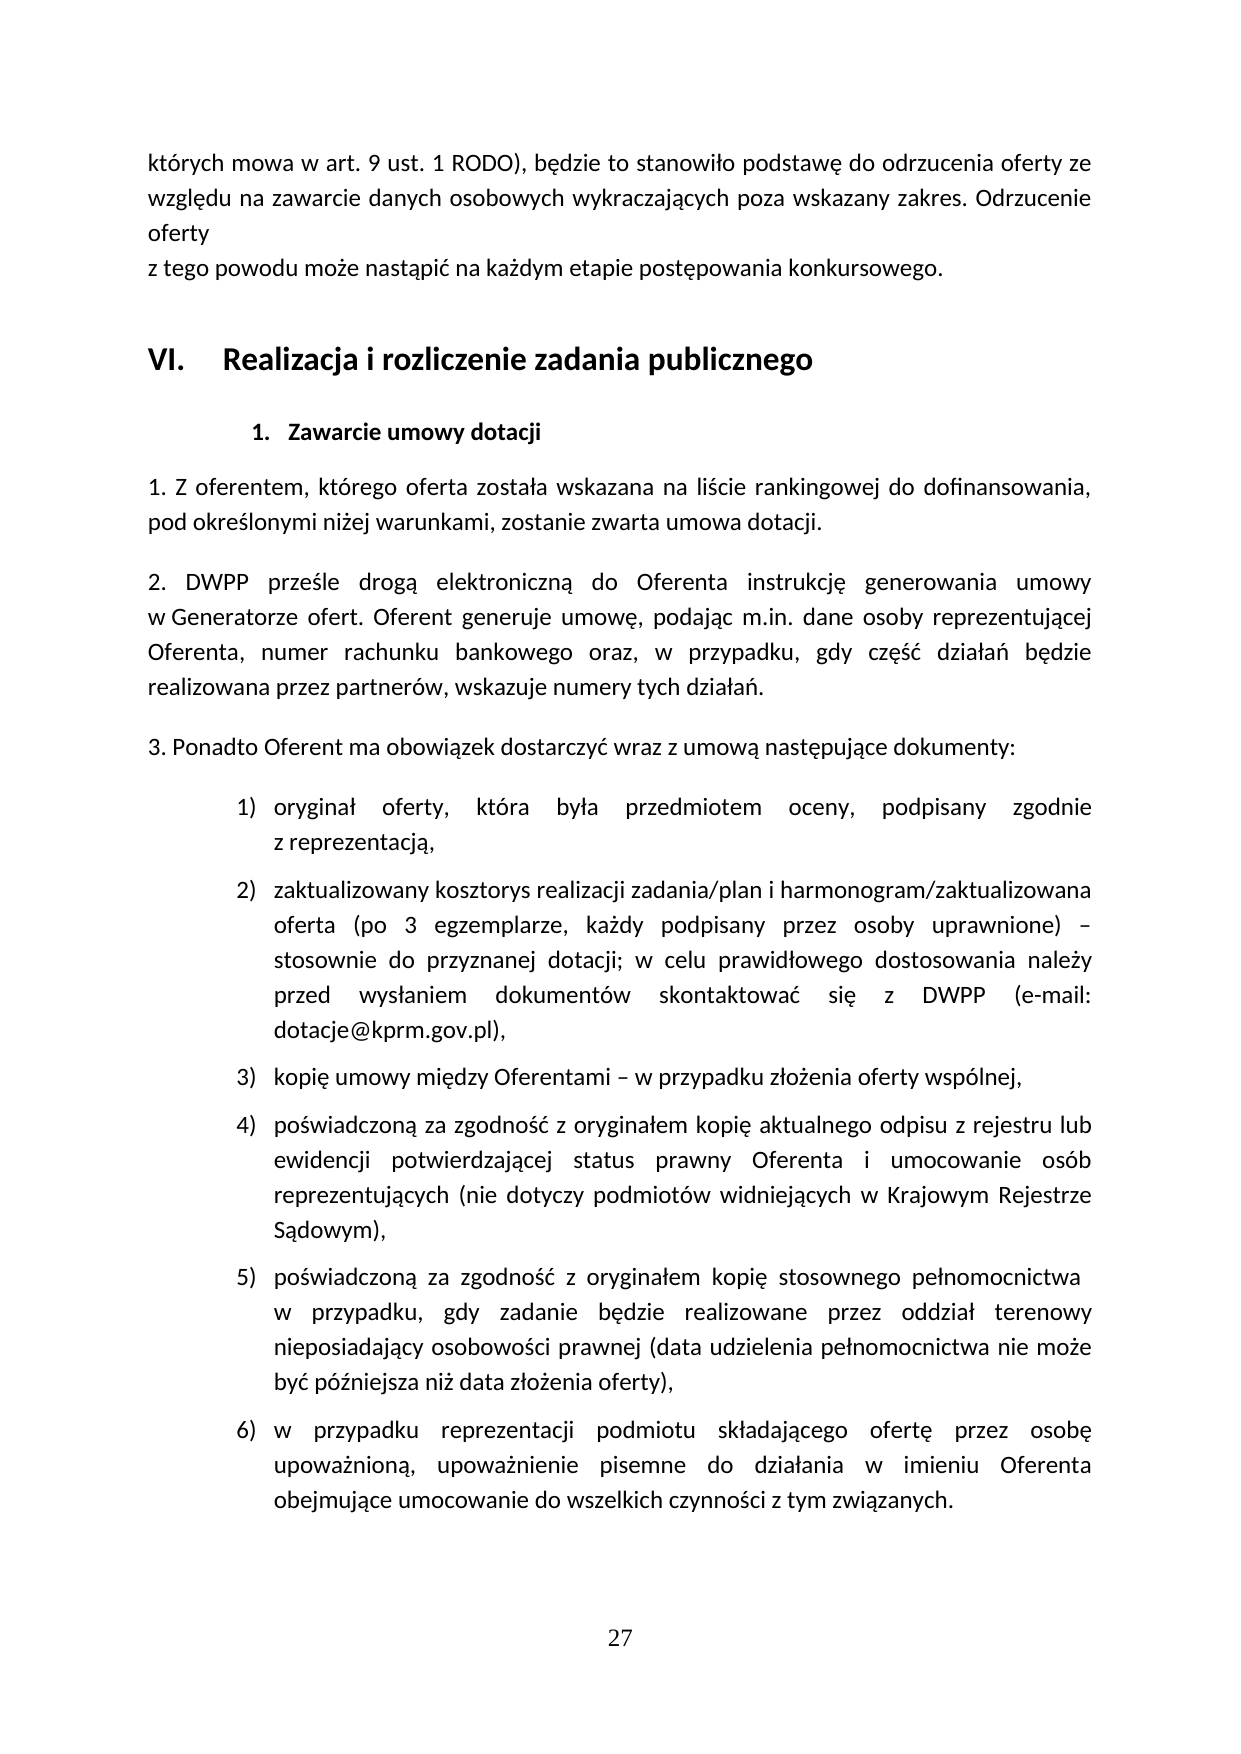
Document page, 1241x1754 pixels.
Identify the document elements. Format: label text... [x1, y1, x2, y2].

list w przypadku reprezentacji podmiotu składającego ofertę przez osobę upoważnioną, upoważnienie pisemne do działania w imieniu Oferenta obejmujące umocowanie do wszelkich czynności z tym związanych. [236, 1414, 1093, 1514]
text Realizacja i rozliczenie zadania publicznego [185, 338, 1093, 378]
list zaktualizowany kosztorys realizacji zadania/plan i harmonogram/zaktualizowana oferta (po 3 egzemplarze, każdy podpisany przez osoby uprawnione) – stosownie do przyznanej dotacji; w celu prawidłowego dostosowania należy przed wysłaniem dokumentów skontaktować się z DWPP (e-mail: dotacje@kprm.gov.pl), [236, 874, 1093, 1044]
list oryginał oferty, która była przedmiotem oceny, podpisany zgodnie z reprezentacją, [236, 791, 1093, 857]
list poświadczoną za zgodność z oryginałem kopię aktualnego odpisu z rejestru lub ewidencji potwierdzającej status prawny Oferenta i umocowanie osób reprezentujących (nie dotyczy podmiotów widniejących w Krajowym Rejestrze Sądowym), [236, 1109, 1093, 1244]
text 1. Z oferentem, którego oferta została wskazana na liście rankingowej do dofinansowania, pod określonymi niżej warunkami, zostanie zwarta umowa dotacji. [148, 471, 1093, 537]
text 2. DWPP prześle drogą elektroniczną do Oferenta instrukcję generowania umowy w Generatorze ofert. Oferent generuje umowę, podając m.in. dane osoby reprezentującej Oferenta, numer rachunku bankowego oraz, w przypadku, gdy część działań będzie realizowana przez partnerów, wskazuje numery tych działań. [148, 566, 1093, 702]
list poświadczoną za zgodność z oryginałem kopię stosownego pełnomocnictwa w przypadku, gdy zadanie będzie realizowane przez oddział terenowy nieposiadający osobowości prawnej (data udzielenia pełnomocnictwa nie może być późniejsza niż data złożenia oferty), [236, 1261, 1093, 1397]
list Zawarcie umowy dotacji [251, 416, 1093, 446]
list kopię umowy między Oferentami – w przypadku złożenia oferty wspólnej, [236, 1061, 1093, 1092]
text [148, 148, 1093, 283]
text 3. Ponadto Oferent ma obowiązek dostarczyć wraz z umową następujące dokumenty: [148, 731, 1093, 762]
